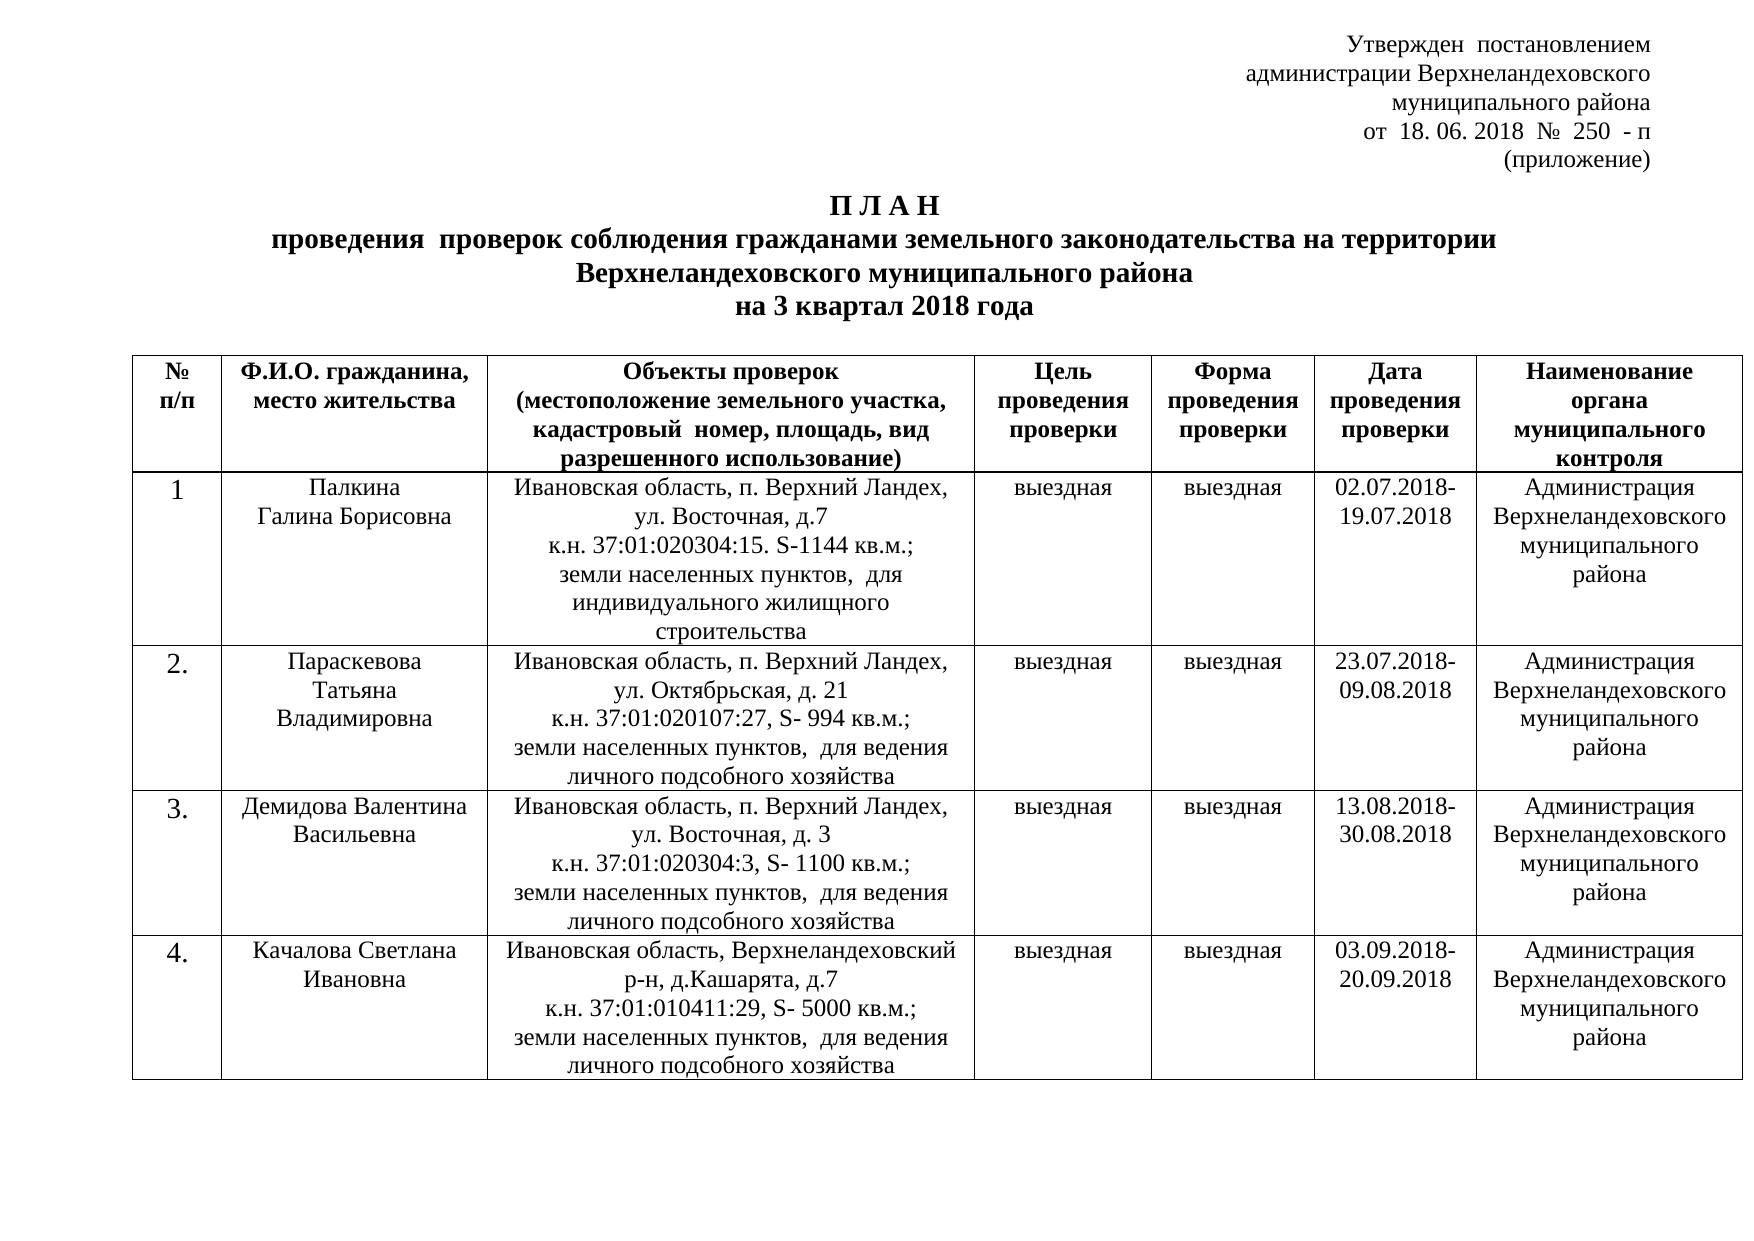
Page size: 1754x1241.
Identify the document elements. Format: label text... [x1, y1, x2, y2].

table_cell Ивановская область, п. Верхний Ландех, ул. Восточная, д. 3 к.н. 37:01:020304:3, S- 1100 кв.м.; земли населенных пунктов, для ведения личного подсобного хозяйства [488, 791, 974, 934]
table_cell Администрация Верхнеландеховского муниципального района [1477, 791, 1742, 934]
table_cell 4. [133, 936, 221, 1079]
table_cell выездная [1152, 791, 1314, 934]
table_cell выездная [1152, 473, 1314, 645]
table_cell Администрация Верхнеландеховского муниципального района [1477, 936, 1742, 1079]
table_cell 23.07.2018-09.08.2018 [1315, 646, 1476, 790]
table_header Ф.И.О. гражданина, место жительства [222, 356, 487, 471]
table_cell 1 [133, 473, 221, 645]
text от 18. 06. 2018 № 250 - п [118, 116, 1651, 144]
table_cell Ивановская область, п. Верхний Ландех, ул. Октябрьская, д. 21 к.н. 37:01:020107:27, S- 994 кв.м.; земли населенных пунктов, для ведения личного подсобного хозяйства [488, 646, 974, 790]
table_cell 3. [133, 791, 221, 934]
table_cell Ивановская область, Верхнеландеховский р-н, д.Кашарята, д.7 к.н. 37:01:010411:29, S- 5000 кв.м.; земли населенных пунктов, для ведения личного подсобного хозяйства [488, 936, 974, 1079]
table_cell Палкина Галина Борисовна [222, 473, 487, 645]
table_cell выездная [1152, 936, 1314, 1079]
table_cell выездная [975, 646, 1151, 790]
text муниципального района [118, 87, 1651, 116]
table_header Цель проведения проверки [975, 356, 1151, 471]
table_cell Демидова Валентина Васильевна [222, 791, 487, 934]
table_cell выездная [975, 791, 1151, 934]
table_header Наименование органа муниципального контроля [1477, 356, 1742, 471]
text (приложение) [118, 144, 1651, 173]
table_cell Параскевова Татьяна Владимировна [222, 646, 487, 790]
table_cell выездная [1152, 646, 1314, 790]
table_header Объекты проверок (местоположение земельного участка, кадастровый номер, площадь, вид разрешенного использование) [488, 356, 974, 471]
table_cell 2. [133, 646, 221, 790]
text Верхнеландеховского муниципального района [118, 255, 1651, 288]
table_cell 02.07.2018-19.07.2018 [1315, 473, 1476, 645]
text П Л А Н [118, 188, 1651, 221]
table_header Дата проведения проверки [1315, 356, 1476, 471]
table_cell выездная [975, 936, 1151, 1079]
table_cell Администрация Верхнеландеховского муниципального района [1477, 473, 1742, 645]
text проведения проверок соблюдения гражданами земельного законодательства на территории [118, 221, 1651, 255]
table_header № п/п [133, 356, 221, 471]
text администрации Верхнеландеховского [118, 58, 1651, 87]
table_cell 13.08.2018- 30.08.2018 [1315, 791, 1476, 934]
subtitle Утвержден постановлением [118, 29, 1651, 58]
table_cell выездная [975, 473, 1151, 645]
table_cell Качалова Светлана Ивановна [222, 936, 487, 1079]
text на 3 квартал 2018 года [118, 288, 1651, 322]
table_cell Ивановская область, п. Верхний Ландех, ул. Восточная, д.7 к.н. 37:01:020304:15. S-1144 кв.м.; земли населенных пунктов, для индивидуального жилищного строительства [488, 473, 974, 645]
table_cell 03.09.2018- 20.09.2018 [1315, 936, 1476, 1079]
table_header Форма проведения проверки [1152, 356, 1314, 471]
table_cell Администрация Верхнеландеховского муниципального района [1477, 646, 1742, 790]
